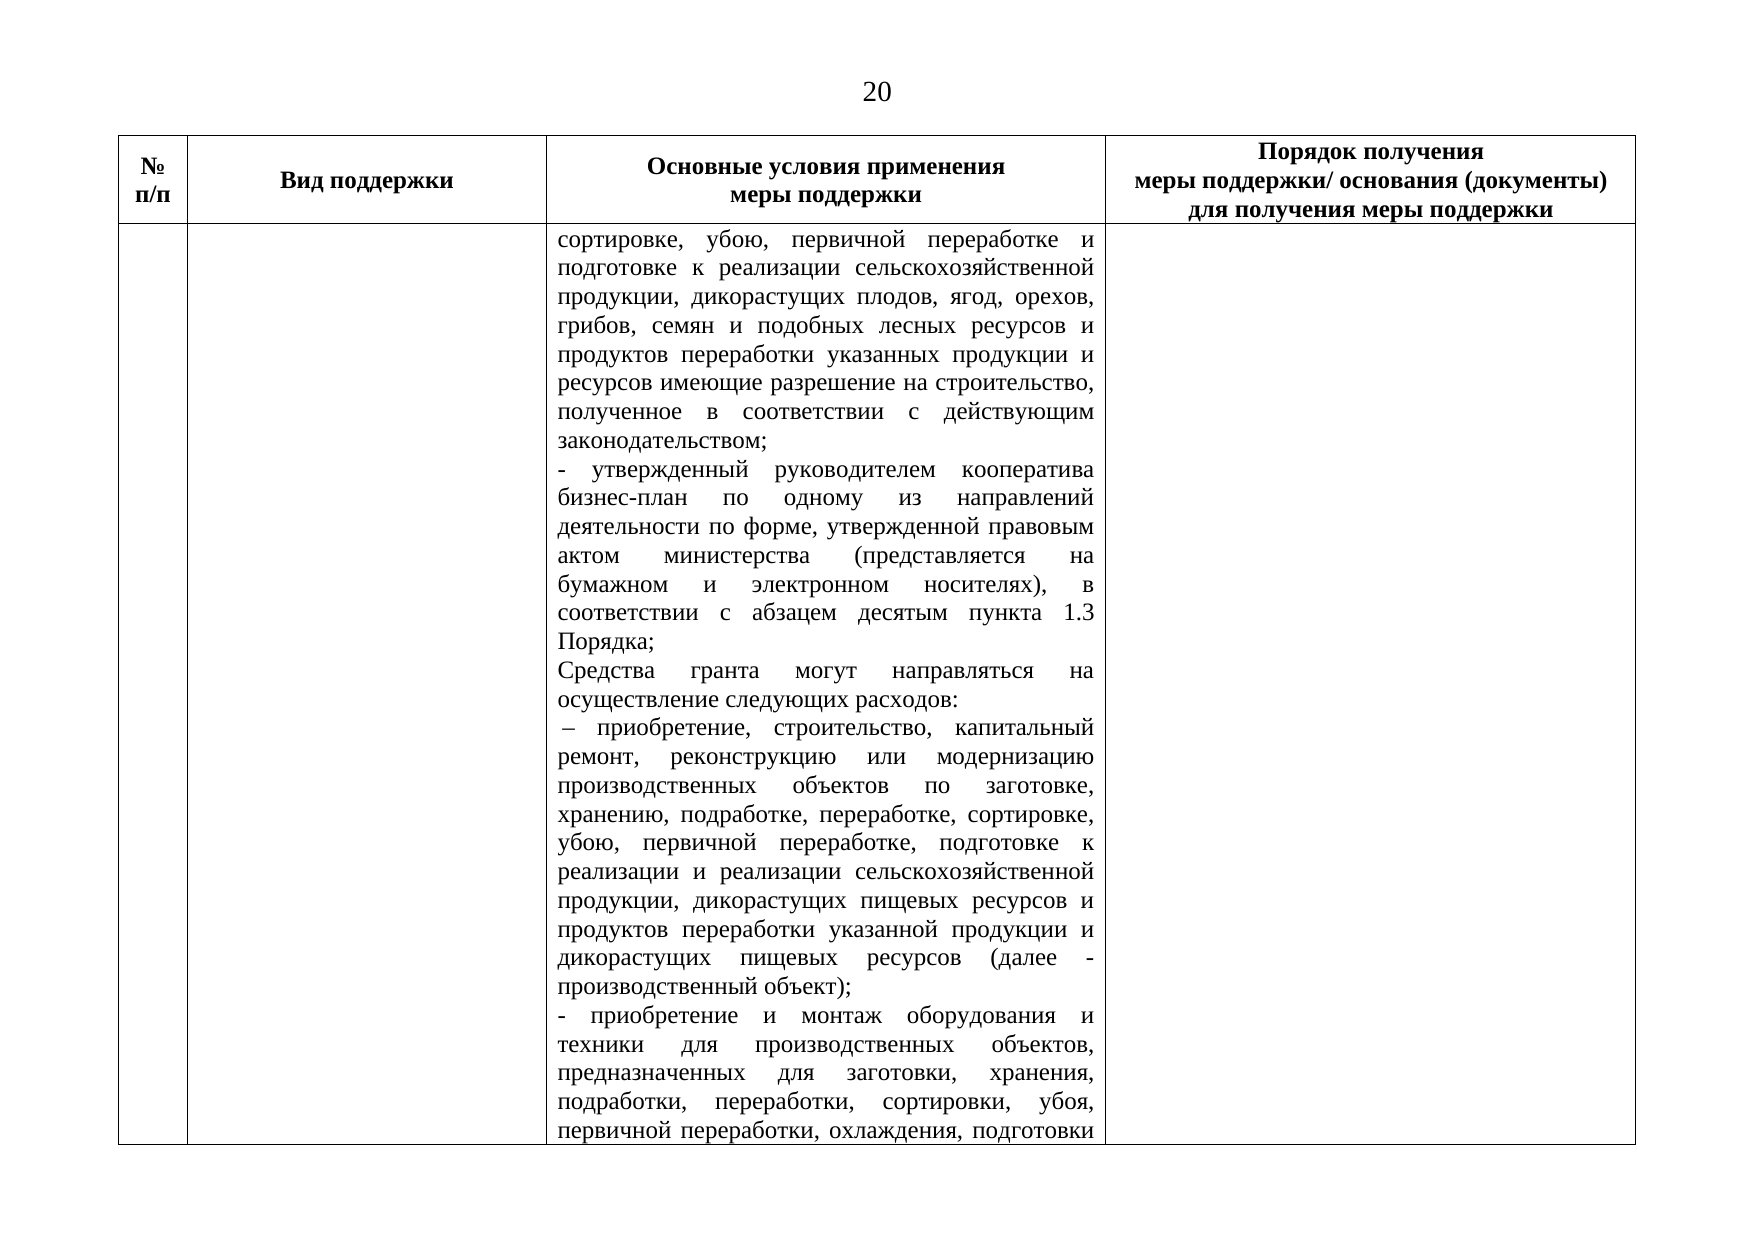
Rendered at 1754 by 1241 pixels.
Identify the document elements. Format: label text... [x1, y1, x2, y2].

table_header Основные условия применения меры поддержки [547, 136, 1105, 223]
table_cell [119, 224, 187, 1144]
table_header Вид поддержки [188, 136, 546, 223]
table_header № п/п [119, 136, 187, 223]
table_header Порядок получения меры поддержки/ основания (документы) для получения меры поддержки [1106, 136, 1635, 223]
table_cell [547, 224, 1105, 1144]
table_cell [188, 224, 546, 1144]
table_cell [1106, 224, 1635, 1144]
